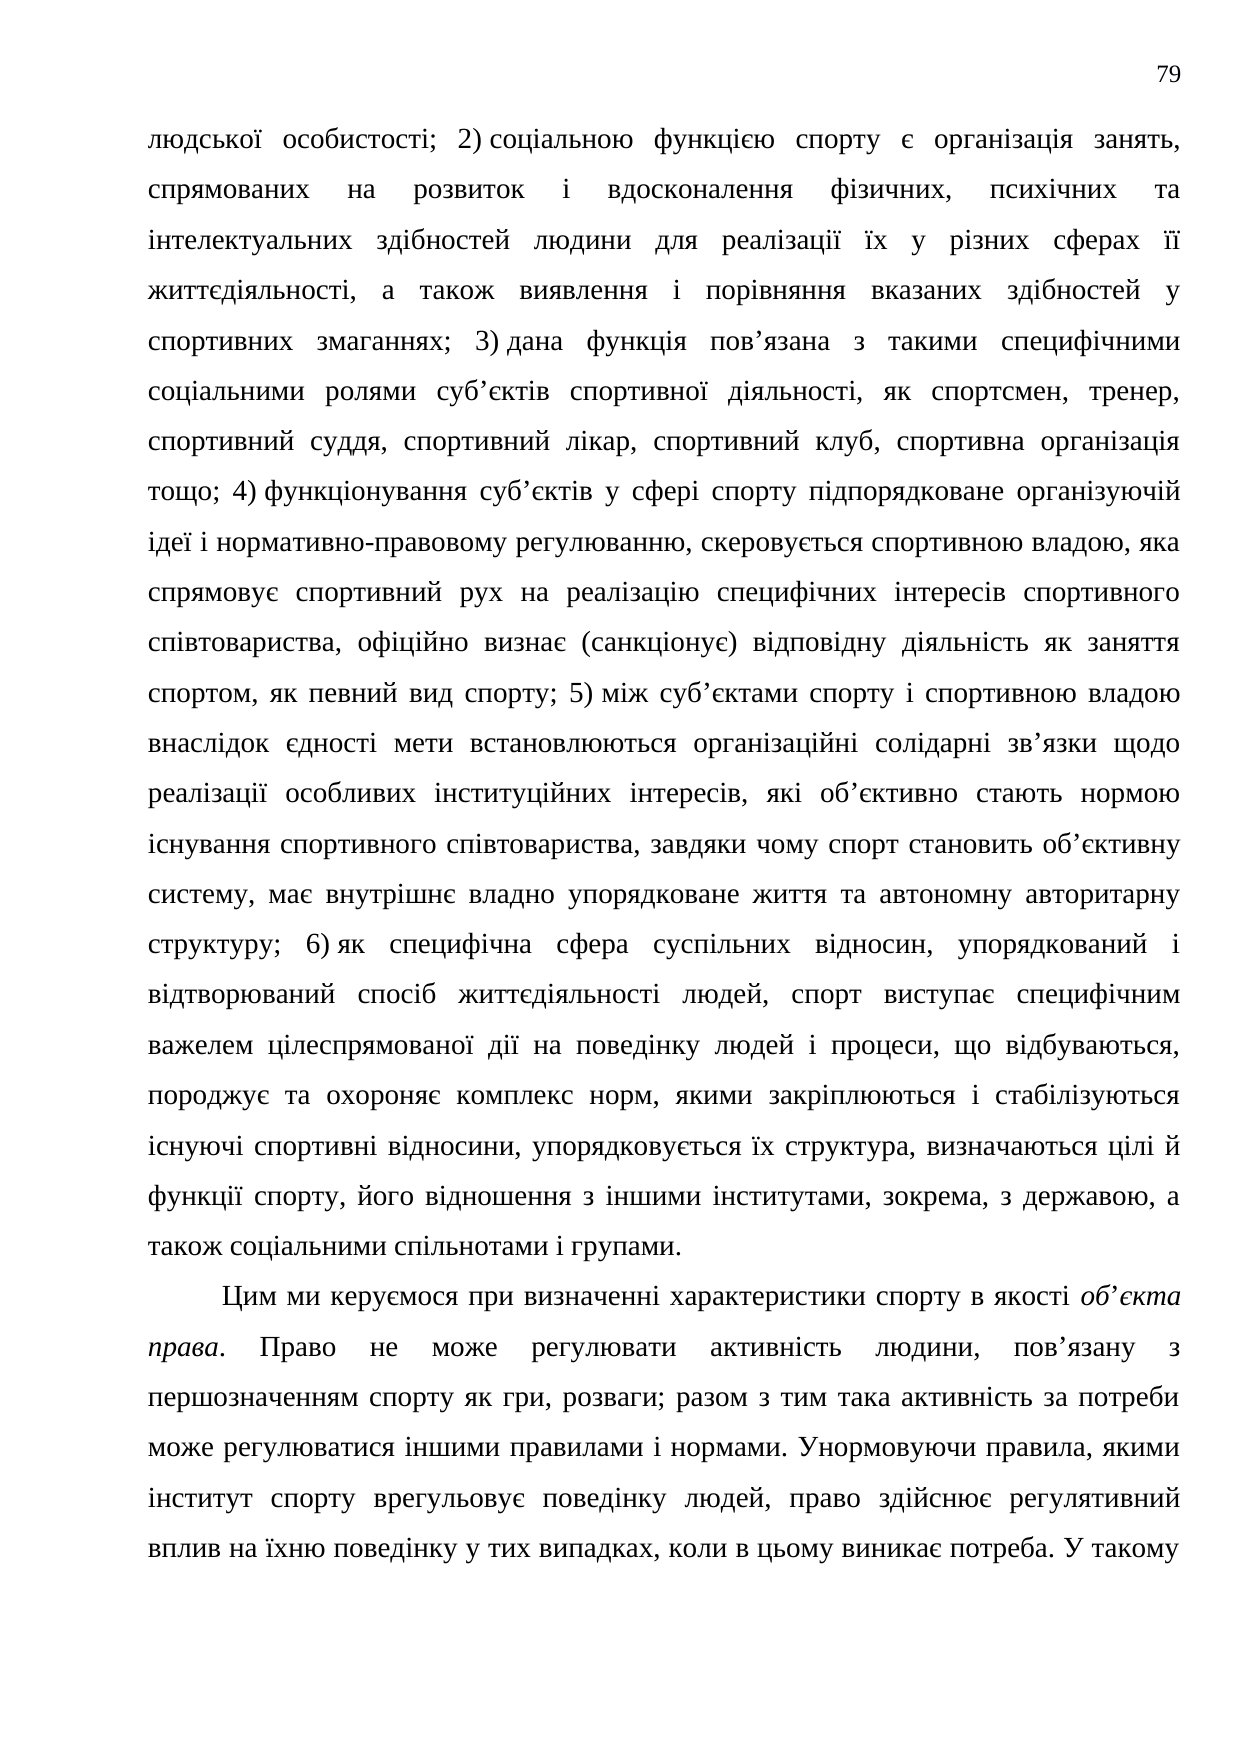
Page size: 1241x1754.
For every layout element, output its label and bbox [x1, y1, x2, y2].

text [148, 121, 1181, 1262]
text [148, 1278, 1181, 1564]
